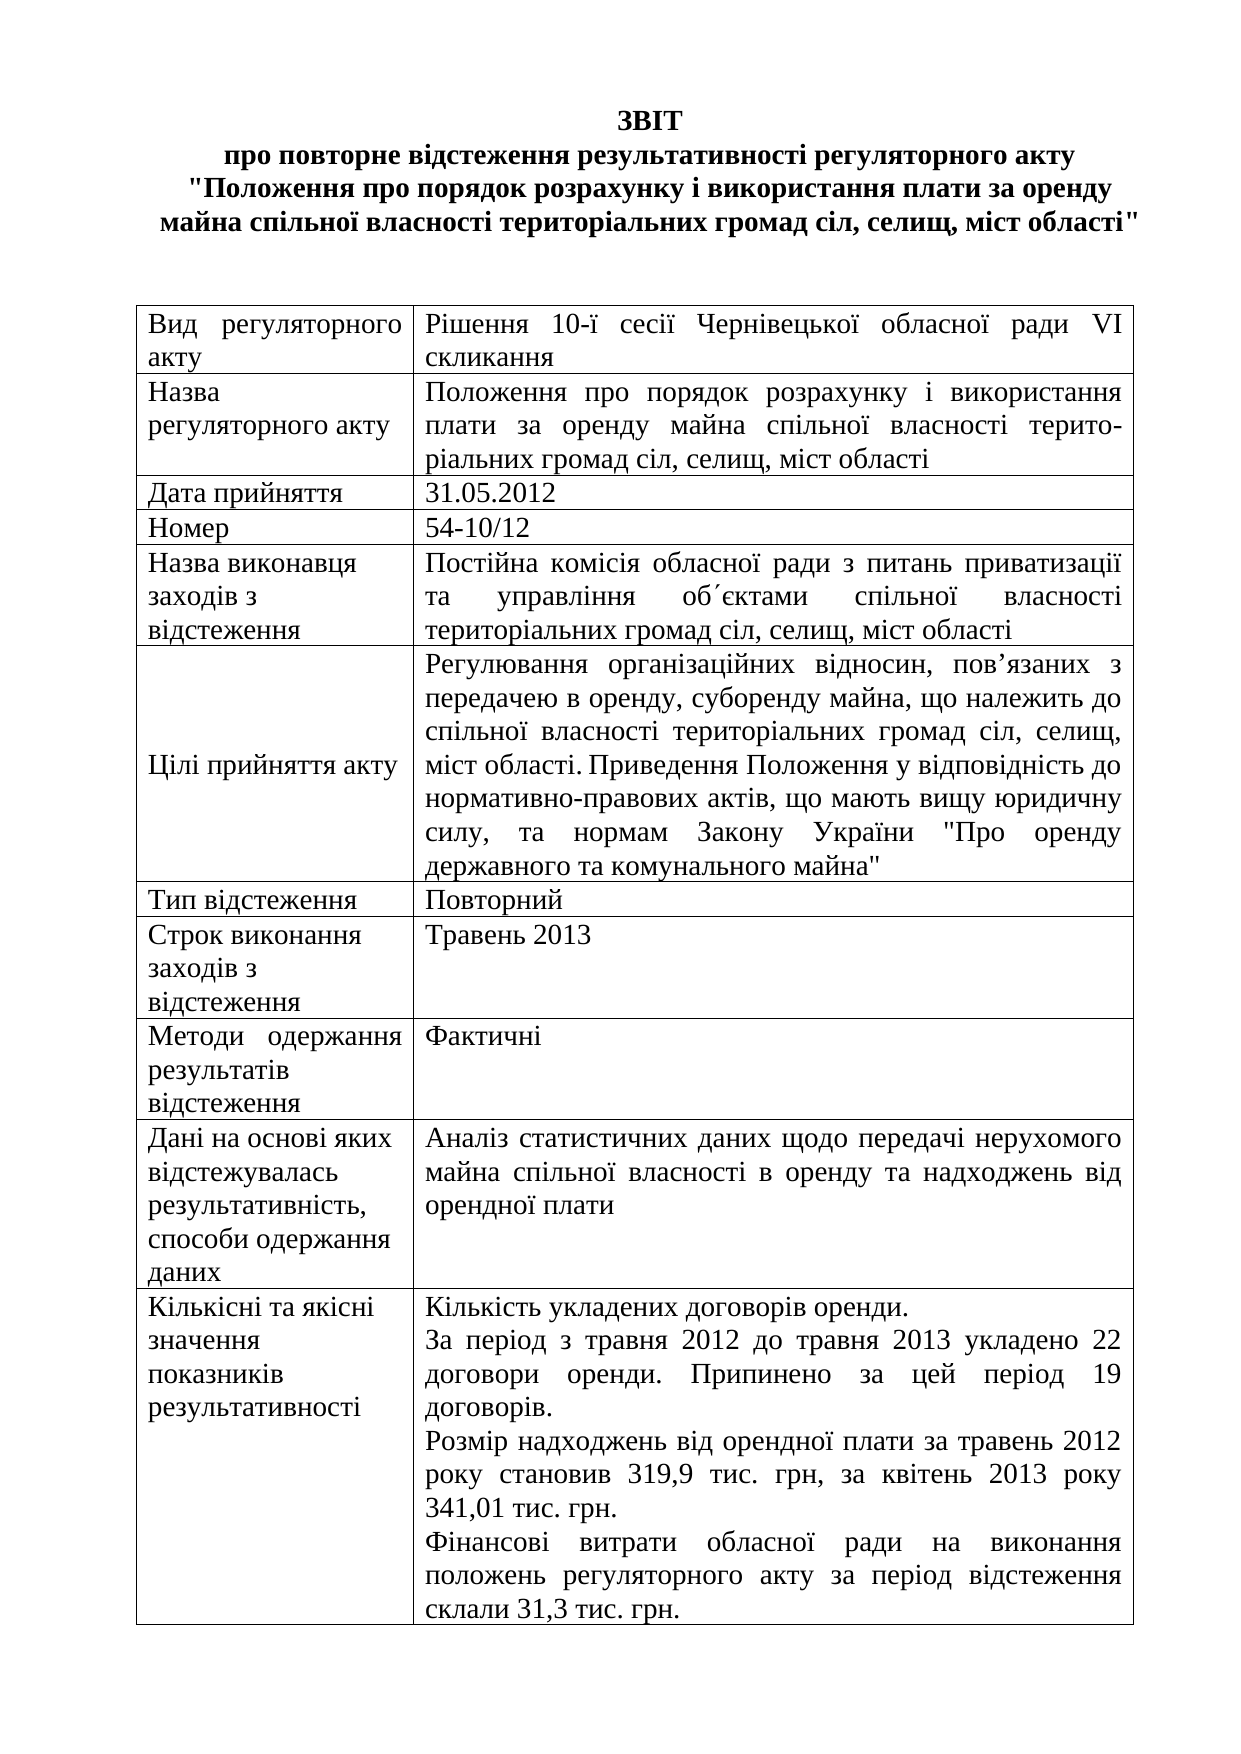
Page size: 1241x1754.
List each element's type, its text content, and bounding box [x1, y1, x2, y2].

table_cell Номер [137, 510, 413, 544]
table_cell Фактичні [414, 1019, 1133, 1119]
table_cell 54-10/12 [414, 510, 1133, 544]
text "Положення про порядок розрахунку і використання плати за оренду [148, 171, 1152, 204]
text ЗВІТ [148, 103, 1152, 137]
table_header Рішення 10-ї сесії Чернівецької обласної ради VI скликання [414, 306, 1133, 373]
table_cell Травень 2013 [414, 917, 1133, 1017]
table_cell Постійна комісія обласної ради з питань приватизації та управління обєктами спільної власності територіальних громад сіл, селищ, міст області [414, 545, 1133, 645]
table_cell Повторний [414, 882, 1133, 916]
text про повторне відстеження результативності регуляторного акту [148, 137, 1152, 171]
table_cell Регулювання організаційних відносин, пов’язаних з передачею в оренду, суборенду майна, що належить до спільної власності територіальних громад сіл, селищ, міст області. Приведення Положення у відповідність до нормативно-правових актів, що мають вищу юридичну силу, та нормам Закону України "Про оренду державного та комунального майна" [414, 646, 1133, 881]
table_cell Дані на основі яких відстежувалась результативність, способи одержання даних [137, 1120, 413, 1288]
table_cell Назва виконавця заходів з відстеження [137, 545, 413, 645]
table_cell Назва регуляторного акту [137, 374, 413, 474]
table_cell Аналіз статистичних даних щодо передачі нерухомого майна спільної власності в оренду та надходжень від орендної плати [414, 1120, 1133, 1288]
table_cell Методи одержання результатів відстеження [137, 1019, 413, 1119]
table_cell Цілі прийняття акту [137, 646, 413, 881]
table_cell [414, 1289, 1133, 1624]
text майна спільної власності територіальних громад сіл, селищ, міст області" [148, 204, 1152, 238]
table_cell 31.05.2012 [414, 476, 1133, 509]
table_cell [137, 1289, 413, 1624]
table_cell Положення про порядок розрахунку і використання плати за оренду майна спільної власності територіальних громад сіл, селищ, міст області [414, 374, 1133, 474]
table_header Вид регуляторного акту [137, 306, 413, 373]
table_cell Дата прийняття [137, 476, 413, 509]
table_cell Тип відстеження [137, 882, 413, 916]
table_cell Строк виконання заходів з відстеження [137, 917, 413, 1017]
